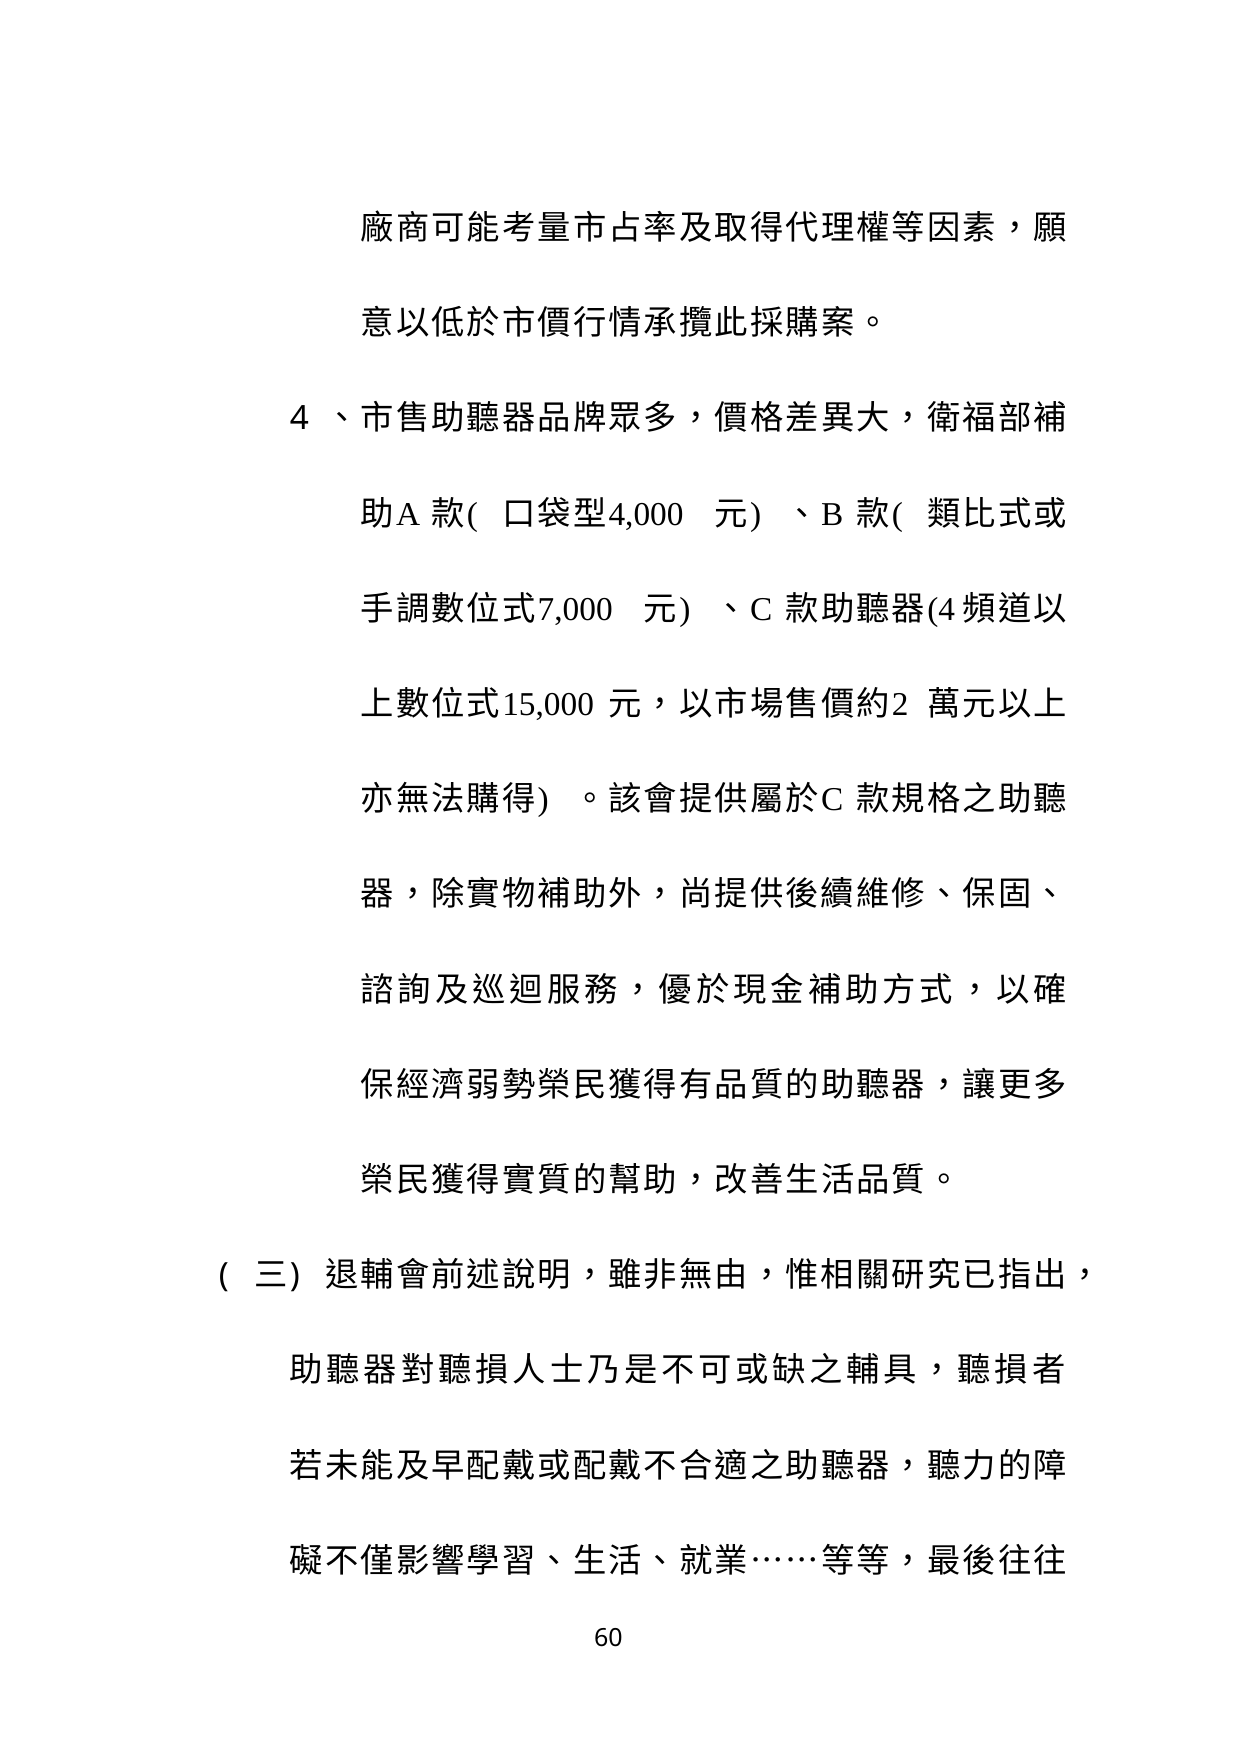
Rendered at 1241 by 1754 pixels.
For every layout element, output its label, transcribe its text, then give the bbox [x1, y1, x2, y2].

subtitle 國內目前以該會採購助聽器提供實物補助數量為大宗，每年使用量約5,500具且數量穩定，廠商可能考量市占率及取得代理權等因素，願意以低於市價行情承攬此採購案。 [272, 177, 1069, 368]
subtitle 市售助聽器品牌眾多，價格差異大，衛福部補助A款(口袋型4,000元)、B款(類比式或手調數位式7,000元)、C款助聽器(4頻道以上數位式15,000元，以市場售價約2萬元以上亦無法購得)。該會提供屬於C款規格之助聽器，除實物補助外，尚提供後續維修、保固、諮詢及巡迴服務，優於現金補助方式，以確保經濟弱勢榮民獲得有品質的助聽器，讓更多榮民獲得實質的幫助，改善生活品質。 [272, 368, 1069, 1224]
